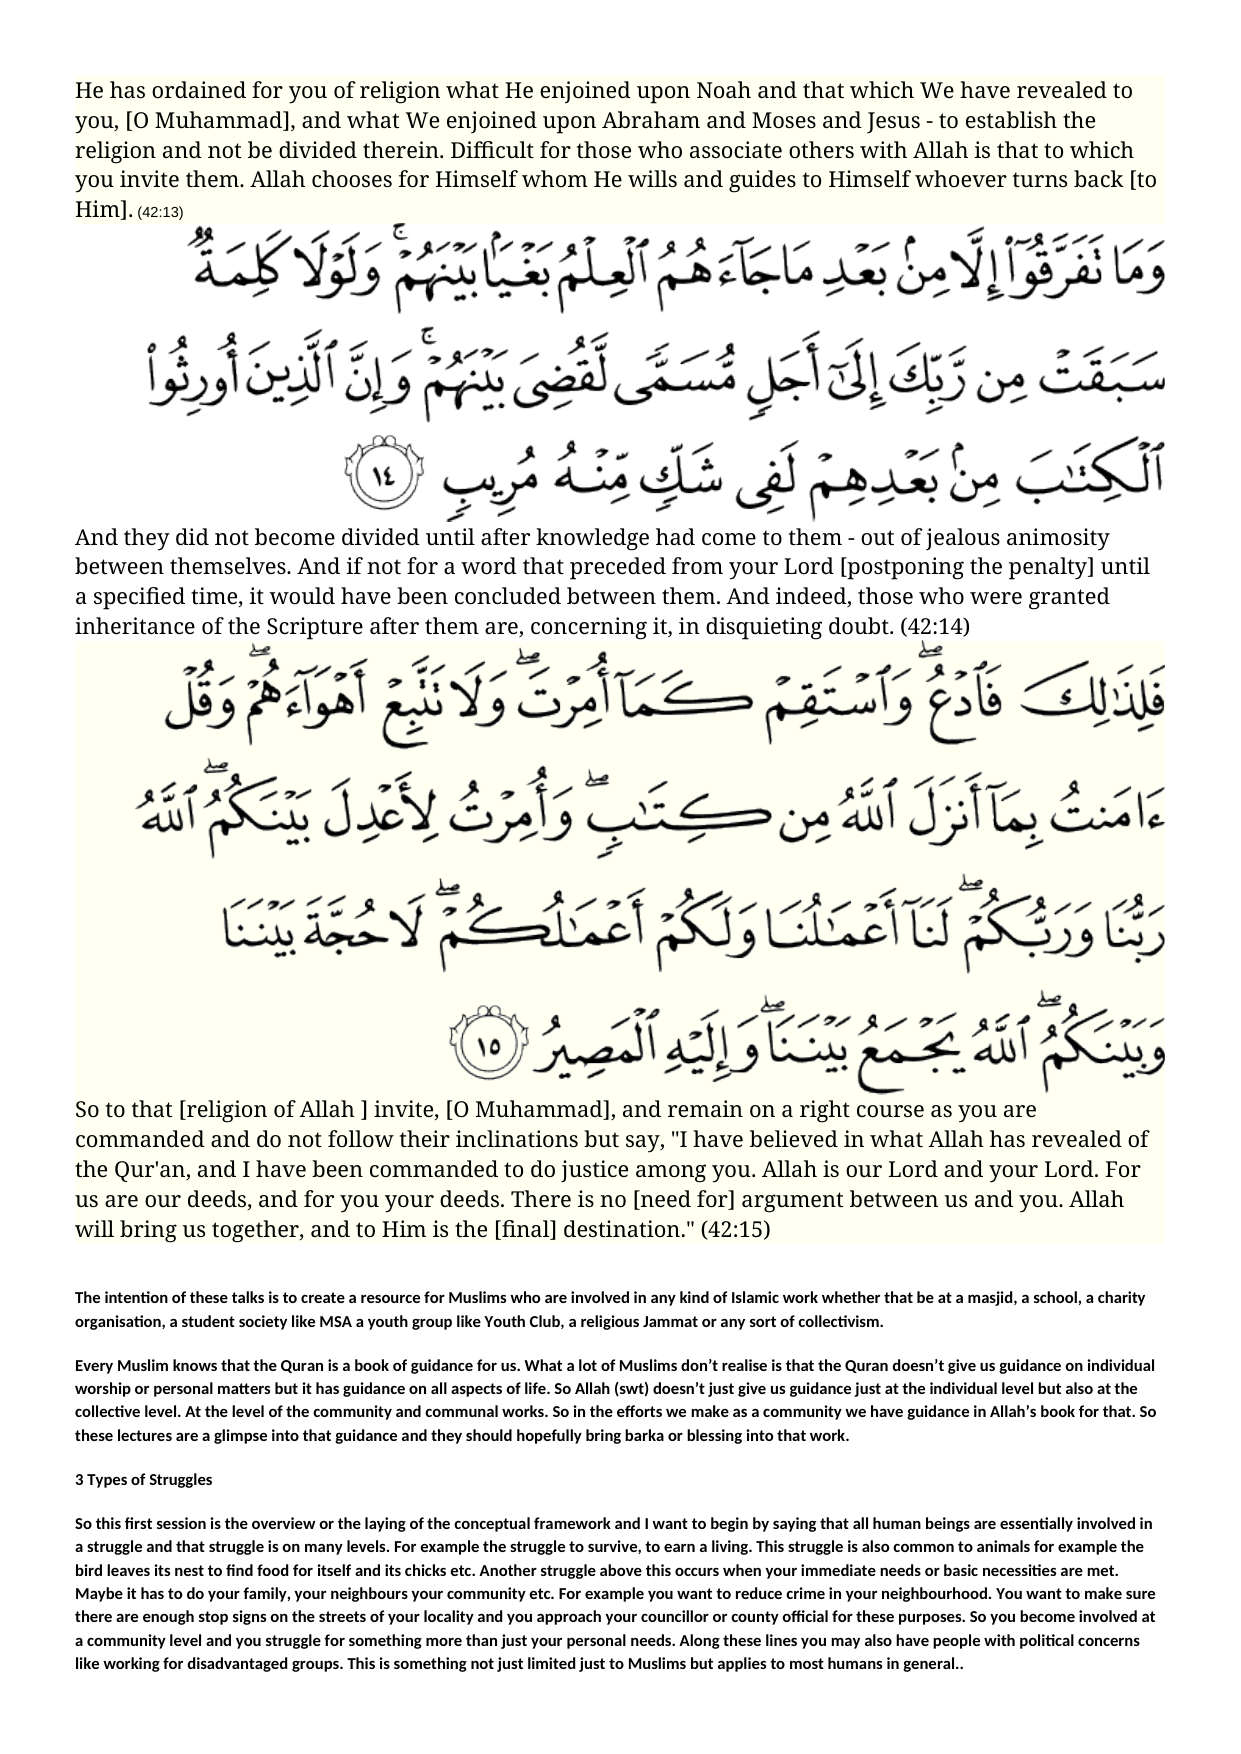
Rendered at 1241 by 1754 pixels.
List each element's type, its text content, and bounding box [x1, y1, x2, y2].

text Every Muslim knows that the Quran is a book of guidance for us. What a lot of Muslims don’t realise is that the Quran doesn’t give us guidance on individual worship or personal matters but it has guidance on all aspects of life. So Allah (swt) doesn’t just give us guidance just at the individual level but also at the collective level. At the level of the community and communal works. So in the efforts we make as a community we have guidance in Allah’s book for that. So these lectures are a glimpse into that guidance and they should hopefully bring barka or blessing into that work. [75, 1355, 1165, 1445]
picture [110, 223, 1165, 522]
text He has ordained for you of religion what He enjoined upon Noah and that which We have revealed to you, [O Muhammad], and what We enjoined upon Abraham and Moses and Jesus - to establish the religion and not be divided therein. Difficult for those who associate others with Allah is that to which you invite them. Allah chooses for Himself whom He wills and guides to Himself whoever turns back [to Him]. (42:13) [75, 75, 1165, 224]
text 3 Types of Struggles [75, 1469, 1165, 1489]
text So to that [religion of Allah ] invite, [O Muhammad], and remain on a right course as you are commanded and do not follow their inclinations but say, "I have believed in what Allah has revealed of the Qur'an, and I have been commanded to do justice among you. Allah is our Lord and your Lord. For us are our deeds, and for you your deeds. There is no [need for] argument between us and you. Allah will bring us together, and to Him is the [final] destination." (42:15) [75, 1094, 1165, 1243]
text And they did not become divided until after knowledge had come to them - out of jealous animosity between themselves. And if not for a word that preceded from your Lord [postponing the penalty] until a specified time, it would have been concluded between them. And indeed, those who were granted inheritance of the Scripture after them are, concerning it, in disquieting doubt. (42:14) [75, 522, 1165, 641]
text The intention of these talks is to create a resource for Muslims who are involved in any kind of Islamic work whether that be at a masjid, a school, a charity organisation, a student society like MSA a youth group like Youth Club, a religious Jammat or any sort of collectivism. [75, 1287, 1165, 1331]
text So this first session is the overview or the laying of the conceptual framework and I want to begin by saying that all human beings are essentially involved in a struggle and that struggle is on many levels. For example the struggle to survive, to earn a living. This struggle is also common to animals for example the bird leaves its nest to find food for itself and its chicks etc. Another struggle above this occurs when your immediate needs or basic necessities are met. Maybe it has to do your family, your neighbours your community etc. For example you want to reduce crime in your neighbourhood. You want to make sure there are enough stop signs on the streets of your locality and you approach your councillor or county official for these purposes. So you become involved at a community level and you struggle for something more than just your personal needs. Along these lines you may also have people with political concerns like working for disadvantaged groups. This is something not just limited just to Muslims but applies to most humans in general.. [75, 1513, 1165, 1674]
picture [110, 640, 1165, 1095]
